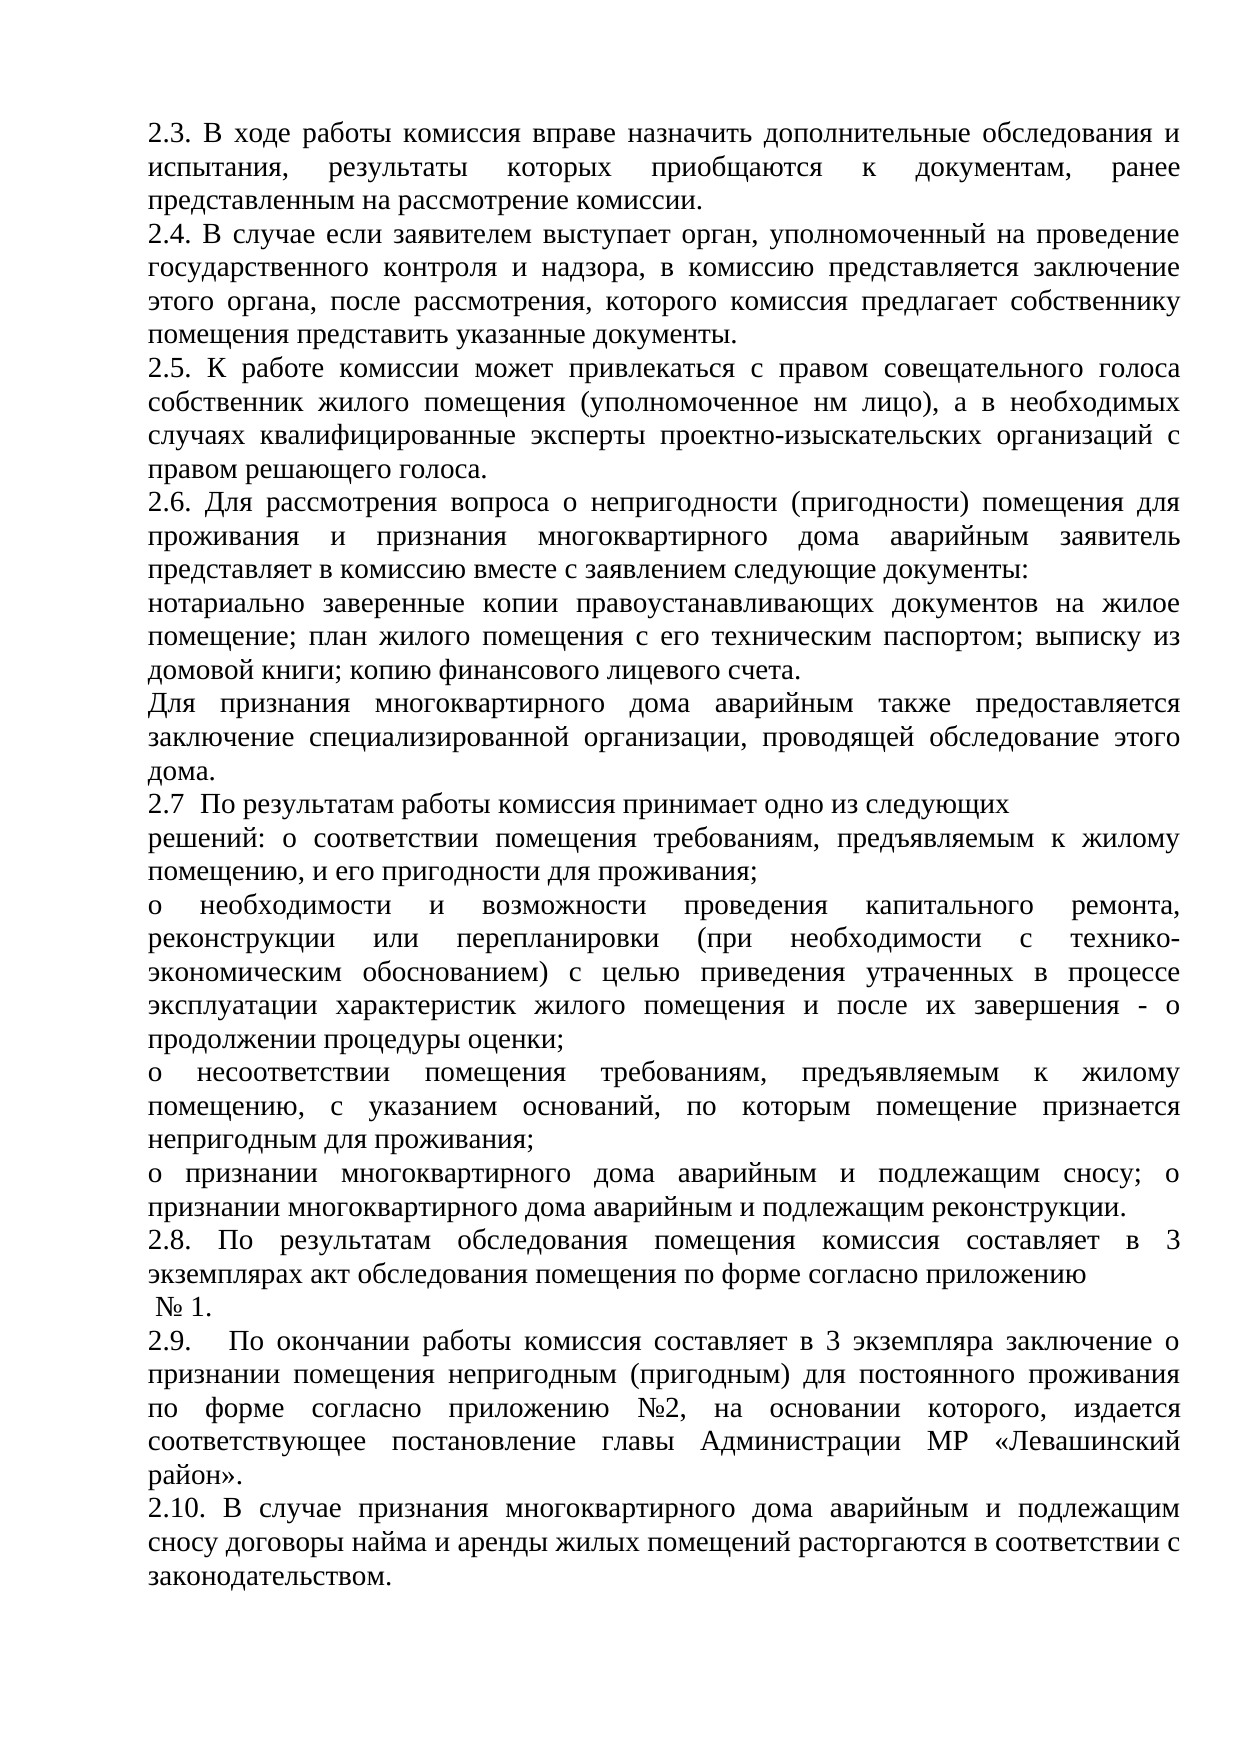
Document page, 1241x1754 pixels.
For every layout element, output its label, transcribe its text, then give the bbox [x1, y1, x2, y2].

text Для признания многоквартирного дома аварийным также предоставляется заключение специализированной организации, проводящей обследование этого дома. [148, 686, 1181, 786]
text о несоответствии помещения требованиям, предъявляемым к жилому помещению, с указанием оснований, по которым помещение признается непригодным для проживания; [148, 1054, 1181, 1155]
list По результатам работы комиссия принимает одно из следующих [148, 786, 1181, 820]
text решений: о соответствии помещения требованиям, предъявляемым к жилому помещению, и его пригодности для проживания; [148, 820, 1181, 887]
text 2.10. В случае признания многоквартирного дома аварийным и подлежащим сносу договоры найма и аренды жилых помещений расторгаются в соответствии с законодательством. [148, 1491, 1181, 1591]
text 2.4. В случае если заявителем выступает орган, уполномоченный на проведение государственного контроля и надзора, в комиссию представляется заключение этого органа, после рассмотрения, которого комиссия предлагает собственнику помещения представить указанные документы. [148, 216, 1181, 350]
text 2.6. Для рассмотрения вопроса о непригодности (пригодности) помещения для проживания и признания многоквартирного дома аварийным заявитель представляет в комиссию вместе с заявлением следующие документы: [148, 484, 1181, 585]
text нотариально заверенные копии правоустанавливающих документов на жилое помещение; план жилого помещения с его техническим паспортом; выписку из домовой книги; копию финансового лицевого счета. [148, 585, 1181, 686]
text 2.5. К работе комиссии может привлекаться с правом совещательного голоса собственник жилого помещения (уполномоченное нм лицо), а в необходимых случаях квалифицированные эксперты проектно-изыскательских организаций с правом решающего голоса. [148, 350, 1181, 484]
text 2.3. В ходе работы комиссия вправе назначить дополнительные обследования и испытания, результаты которых приобщаются к документам, ранее представленным на рассмотрение комиссии. [148, 115, 1181, 216]
text № 1. [148, 1289, 1181, 1323]
text 2.8. По результатам обследования помещения комиссия составляет в 3 экземплярах акт обследования помещения по форме согласно приложению [148, 1222, 1181, 1289]
text о признании многоквартирного дома аварийным и подлежащим сносу; о признании многоквартирного дома аварийным и подлежащим реконструкции. [148, 1155, 1181, 1222]
text 2.9. По окончании работы комиссия составляет в 3 экземпляра заключение о признании помещения непригодным (пригодным) для постоянного проживания по форме согласно приложению №2, на основании которого, издается соответствующее постановление главы Администрации МР «Левашинский район». [148, 1323, 1181, 1491]
text о необходимости и возможности проведения капитального ремонта, реконструкции или перепланировки (при необходимости с технико-экономическим обоснованием) с целью приведения утраченных в процессе эксплуатации характеристик жилого помещения и после их завершения - о продолжении процедуры оценки; [148, 887, 1181, 1054]
